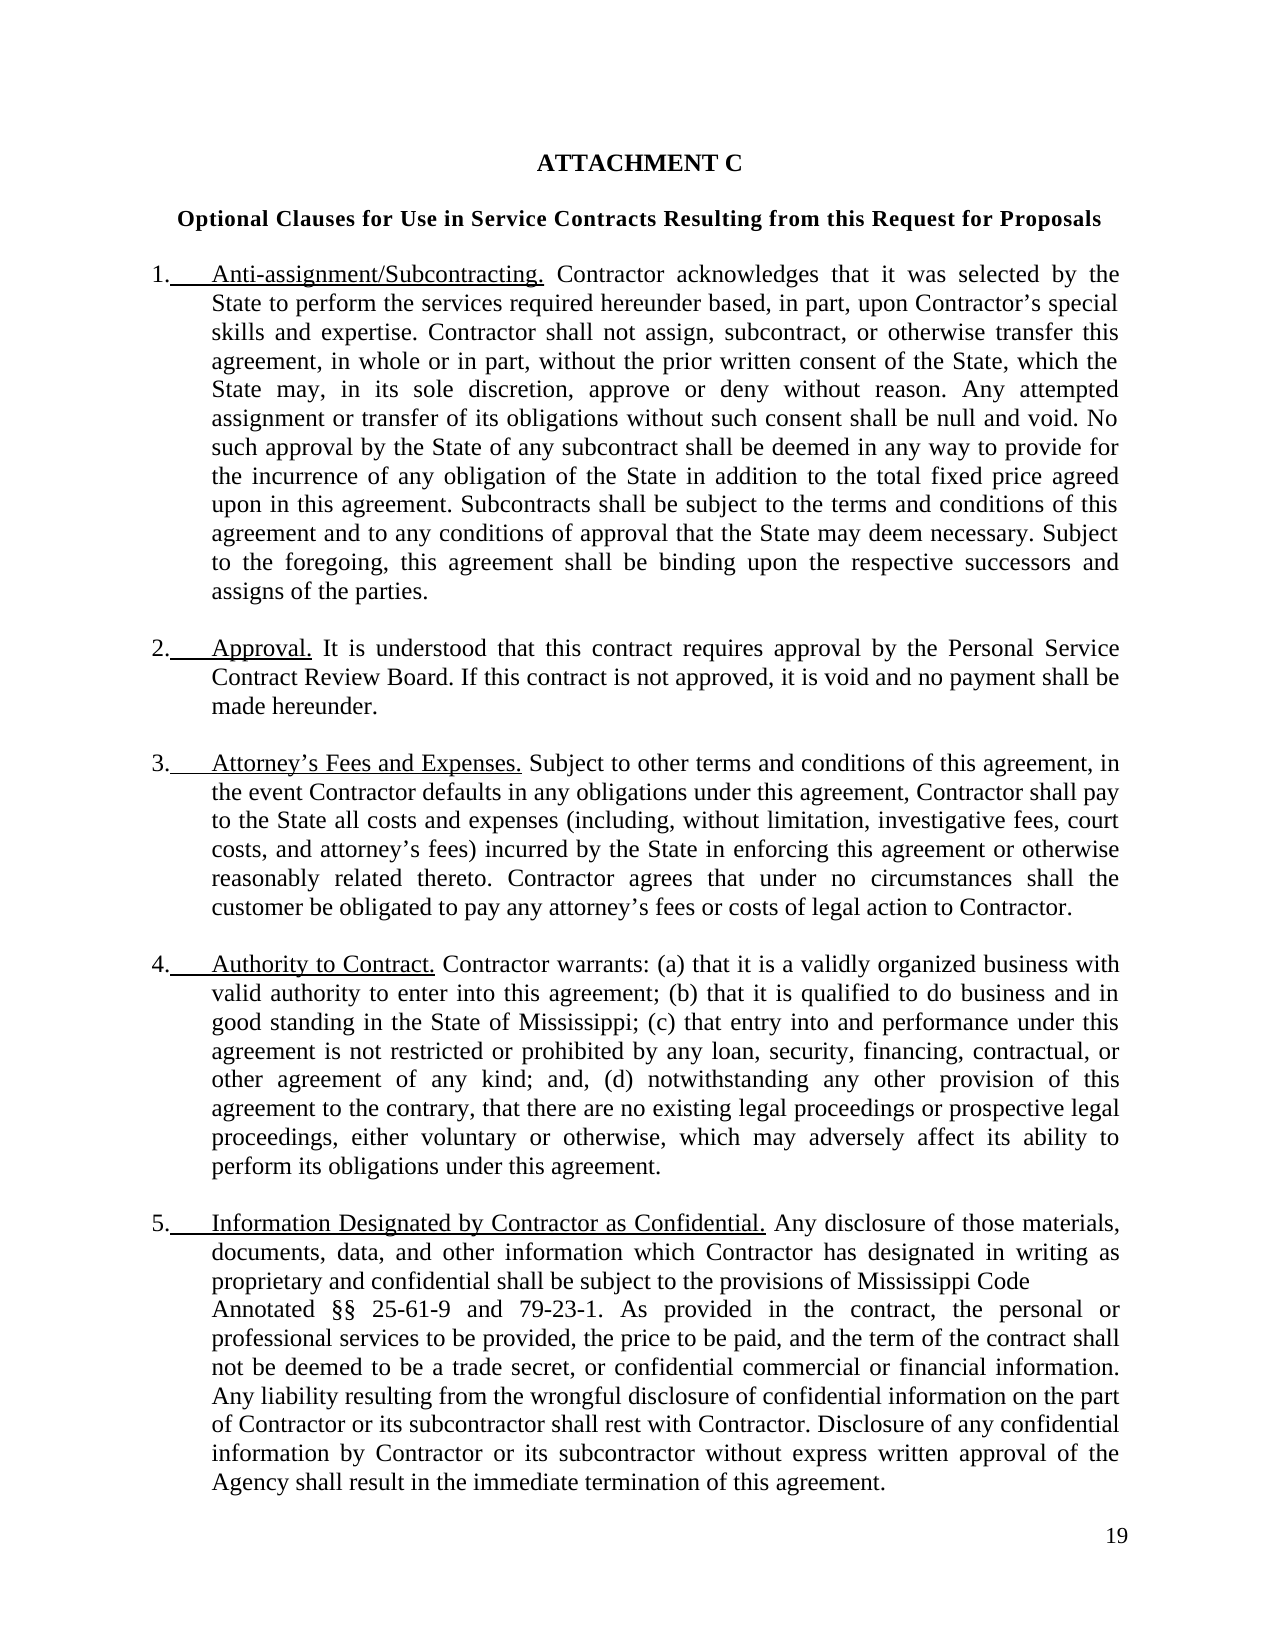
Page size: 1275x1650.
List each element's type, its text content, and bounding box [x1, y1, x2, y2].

text Annotated §§ 25-61-9 and 79-23-1. As provided in the contract, the personal or professional services to be provided, the price to be paid, and the term of the contract shall not be deemed to be a trade secret, or confidential commercial or financial information. Any liability resulting from the wrongful disclosure of confidential information on the part of Contractor or its subcontractor shall rest with Contractor. Disclosure of any confidential information by Contractor or its subcontractor without express written approval of the Agency shall result in the immediate termination of this agreement. [211, 1295, 1121, 1496]
text Optional Clauses for Use in Service Contracts Resulting from this Request for Proposals [151, 207, 1128, 232]
list Approval. It is understood that this contract requires approval by the Personal Service Contract Review Board. If this contract is not approved, it is void and no payment shall be made hereunder. [151, 634, 1121, 720]
text ATTACHMENT C [151, 151, 1128, 176]
list Anti-assignment/Subcontracting. Contractor acknowledges that it was selected by the State to perform the services required hereunder based, in part, upon Contractor’s special skills and expertise. Contractor shall not assign, subcontract, or otherwise transfer this agreement, in whole or in part, without the prior written consent of the State, which the State may, in its sole discretion, approve or deny without reason. Any attempted assignment or transfer of its obligations without such consent shall be null and void. No such approval by the State of any subcontract shall be deemed in any way to provide for the incurrence of any obligation of the State in addition to the total fixed price agreed upon in this agreement. Subcontracts shall be subject to the terms and conditions of this agreement and to any conditions of approval that the State may deem necessary. Subject to the foregoing, this agreement shall be binding upon the respective successors and assigns of the parties. [151, 260, 1121, 605]
list Information Designated by Contractor as Confidential. Any disclosure of those materials, documents, data, and other information which Contractor has designated in writing as proprietary and confidential shall be subject to the provisions of Mississippi Code [151, 1209, 1121, 1295]
list Attorney’s Fees and Expenses. Subject to other terms and conditions of this agreement, in the event Contractor defaults in any obligations under this agreement, Contractor shall pay to the State all costs and expenses (including, without limitation, investigative fees, court costs, and attorney’s fees) incurred by the State in enforcing this agreement or otherwise reasonably related thereto. Contractor agrees that under no circumstances shall the customer be obligated to pay any attorney’s fees or costs of legal action to Contractor. [151, 748, 1121, 921]
list Authority to Contract. Contractor warrants: (a) that it is a validly organized business with valid authority to enter into this agreement; (b) that it is qualified to do business and in good standing in the State of Mississippi; (c) that entry into and performance under this agreement is not restricted or prohibited by any loan, security, financing, contractual, or other agreement of any kind; and, (d) notwithstanding any other provision of this agreement to the contrary, that there are no existing legal proceedings or prospective legal proceedings, either voluntary or otherwise, which may adversely affect its ability to perform its obligations under this agreement. [151, 950, 1121, 1180]
